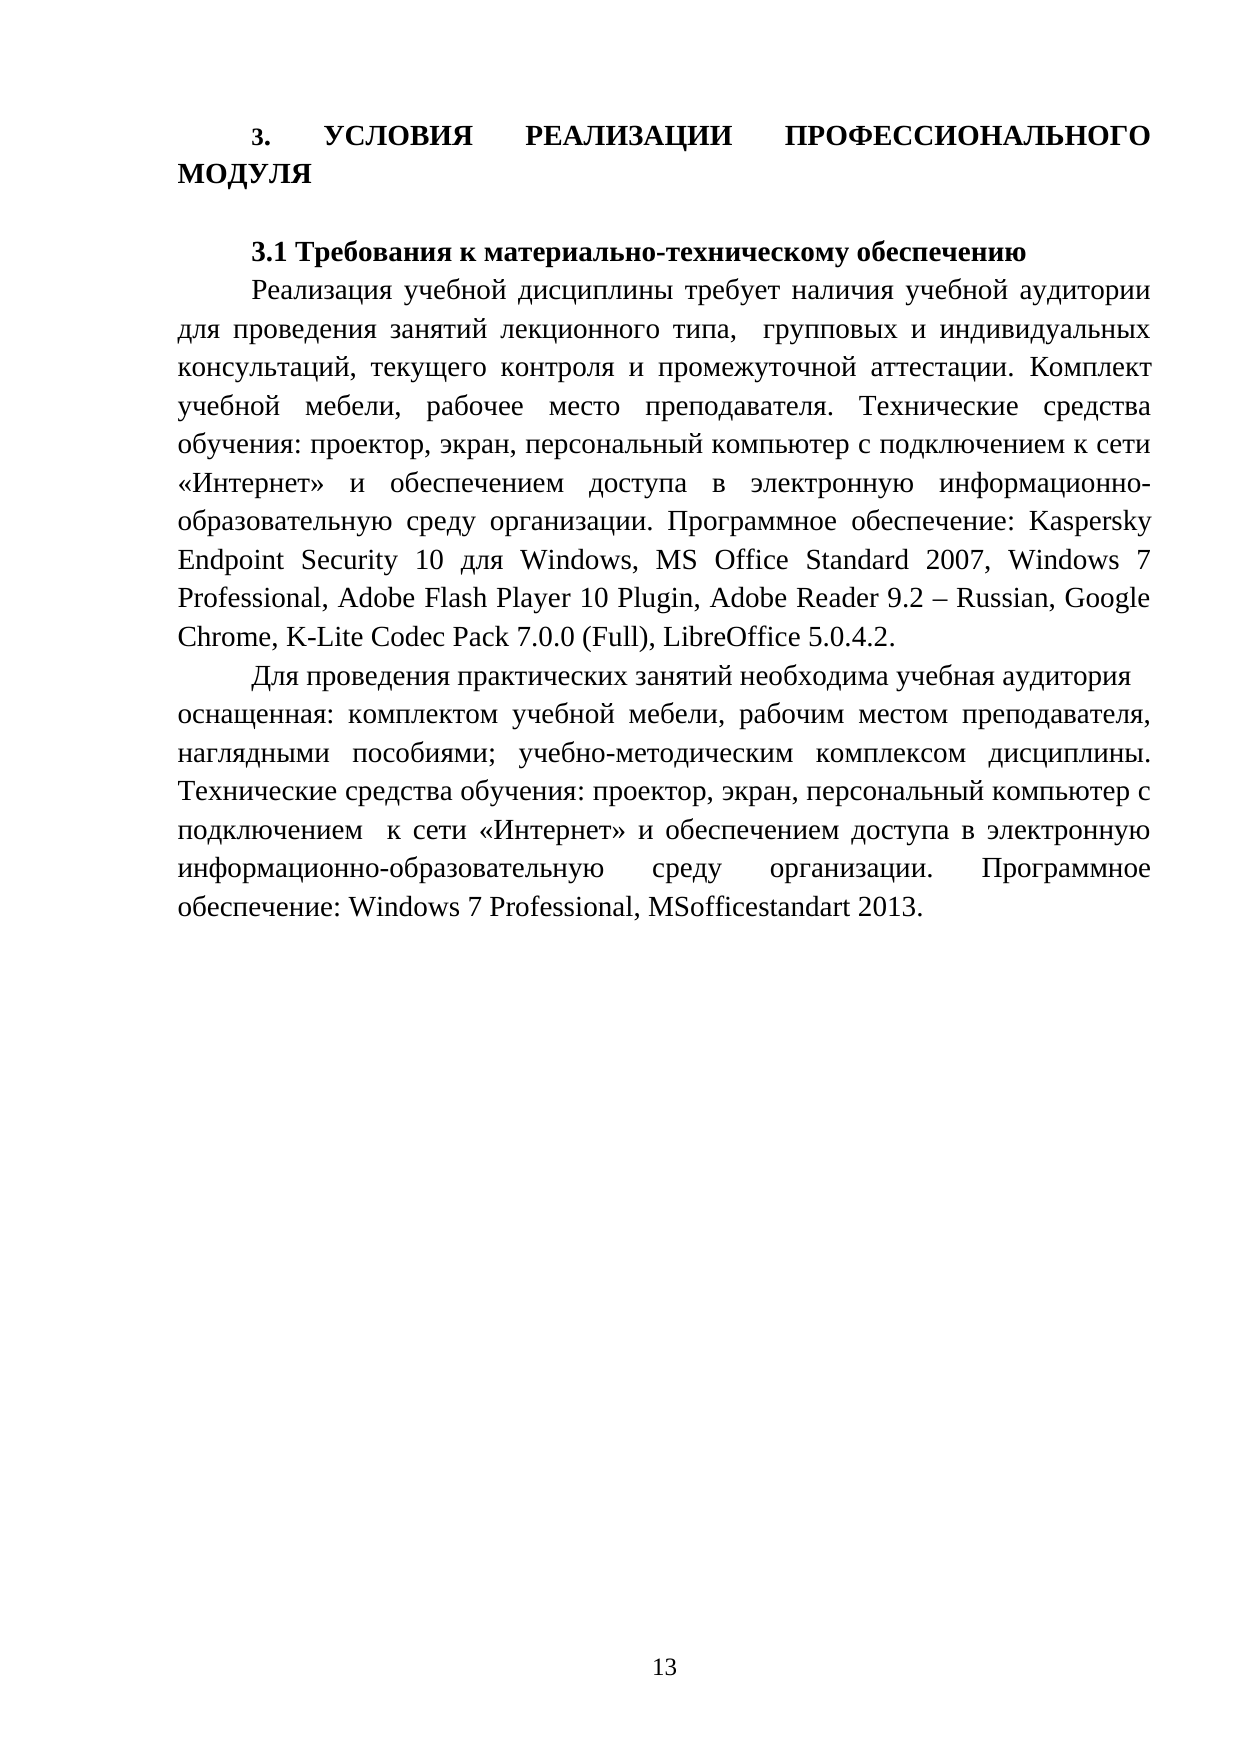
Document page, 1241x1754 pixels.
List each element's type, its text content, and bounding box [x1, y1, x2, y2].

text оснащенная: комплектом учебной мебели, рабочим местом преподавателя, наглядными пособиями; учебно-методическим комплексом дисциплины. Технические средства обучения: проектор, экран, персональный компьютер с подключением к сети «Интернет» и обеспечением доступа в электронную информационно-образовательную среду организации. Программное обеспечение: Windows 7 Professional, MSofficestandart 2013. [177, 696, 1152, 922]
text Реализация учебной дисциплины требует наличия учебной аудитории для проведения занятий лекционного типа, групповых и индивидуальных консультаций, текущего контроля и промежуточной аттестации. Комплект учебной мебели, рабочее место преподавателя. Технические средства обучения: проектор, экран, персональный компьютер с подключением к сети «Интернет» и обеспечением доступа в электронную информационно-образовательную среду организации. Программное обеспечение: Kaspersky Endpoint Security 10 для Windows, MS Office Standard 2007, Windows 7 Professional, Adobe Flash Player 10 Plugin, Adobe Reader 9.2 – Russian, Google Chrome, K-Lite Codec Pack 7.0.0 (Full), LibreOffice 5.0.4.2. [177, 272, 1152, 542]
text Для проведения практических занятий необходима учебная аудитория [177, 658, 1152, 691]
text 3.1 Требования к материально-техническому обеспечению [177, 234, 1152, 267]
text Реализация учебной дисциплины требует наличия учебной аудитории для проведения занятий лекционного типа, групповых и индивидуальных консультаций, текущего контроля и промежуточной аттестации. Комплект учебной мебели, рабочее место преподавателя. Технические средства обучения: проектор, экран, персональный компьютер с подключением к сети «Интернет» и обеспечением доступа в электронную информационно-образовательную среду организации. Программное обеспечение: Kaspersky Endpoint Security 10 для Windows, MS Office Standard 2007, Windows 7 Professional, Adobe Flash Player 10 Plugin, Adobe Reader 9.2 – Russian, Google Chrome, K-Lite Codec Pack 7.0.0 (Full), LibreOffice 5.0.4.2. [177, 576, 1152, 653]
subtitle 3. условия реализации ПРОФЕССИОНАЛЬНОГО МОДУЛЯ [177, 118, 1152, 190]
